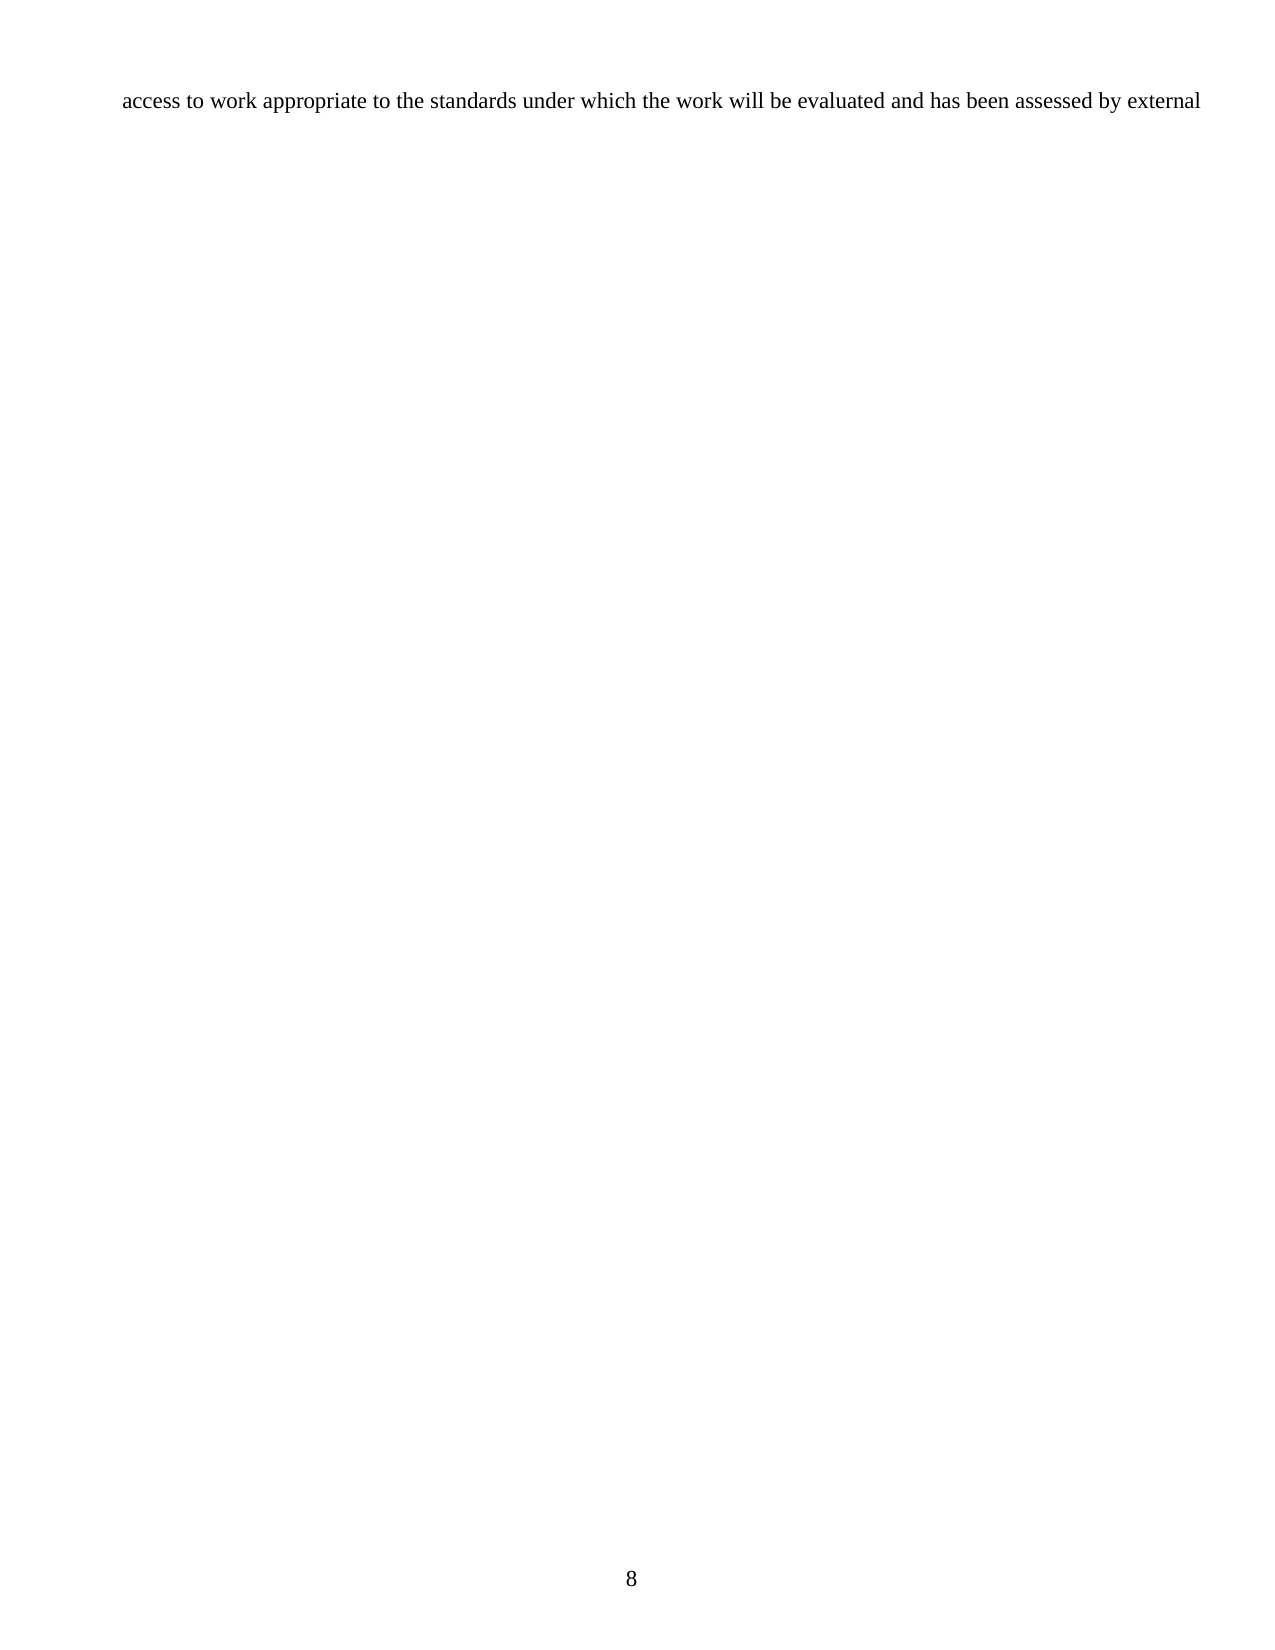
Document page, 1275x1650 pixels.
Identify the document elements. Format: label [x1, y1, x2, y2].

list [122, 87, 1202, 114]
